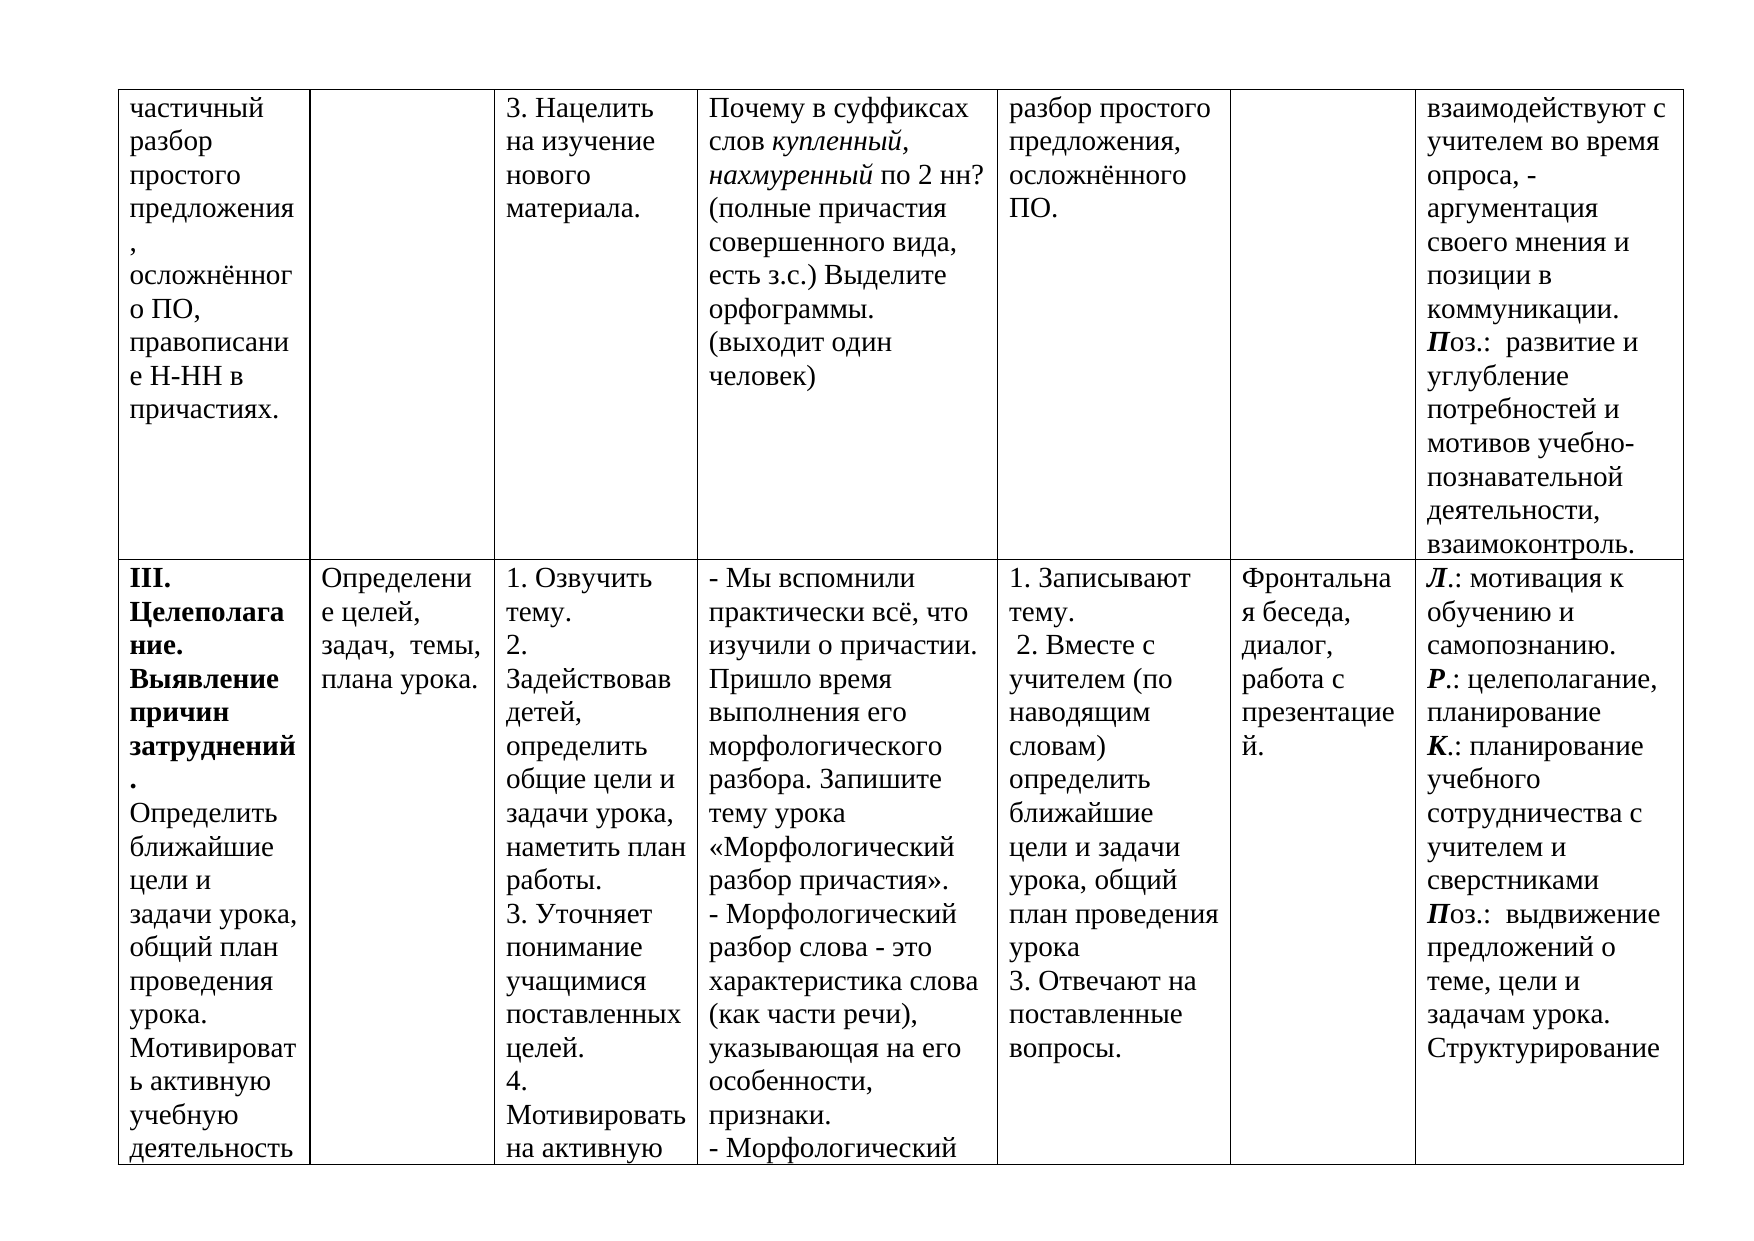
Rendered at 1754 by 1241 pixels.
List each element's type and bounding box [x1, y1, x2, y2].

table_cell [495, 560, 697, 1164]
table_cell [998, 560, 1230, 1164]
table_cell [311, 90, 494, 559]
table_cell [1416, 560, 1683, 1164]
table_cell [119, 560, 309, 1164]
table_cell [698, 90, 997, 559]
table_cell [1231, 90, 1415, 559]
table_cell [495, 90, 697, 559]
table_cell [311, 560, 494, 1164]
table_cell [998, 90, 1230, 559]
table_cell [1231, 560, 1415, 1164]
table_cell [1416, 90, 1683, 559]
table_cell [698, 560, 997, 1164]
table_cell [119, 90, 309, 559]
